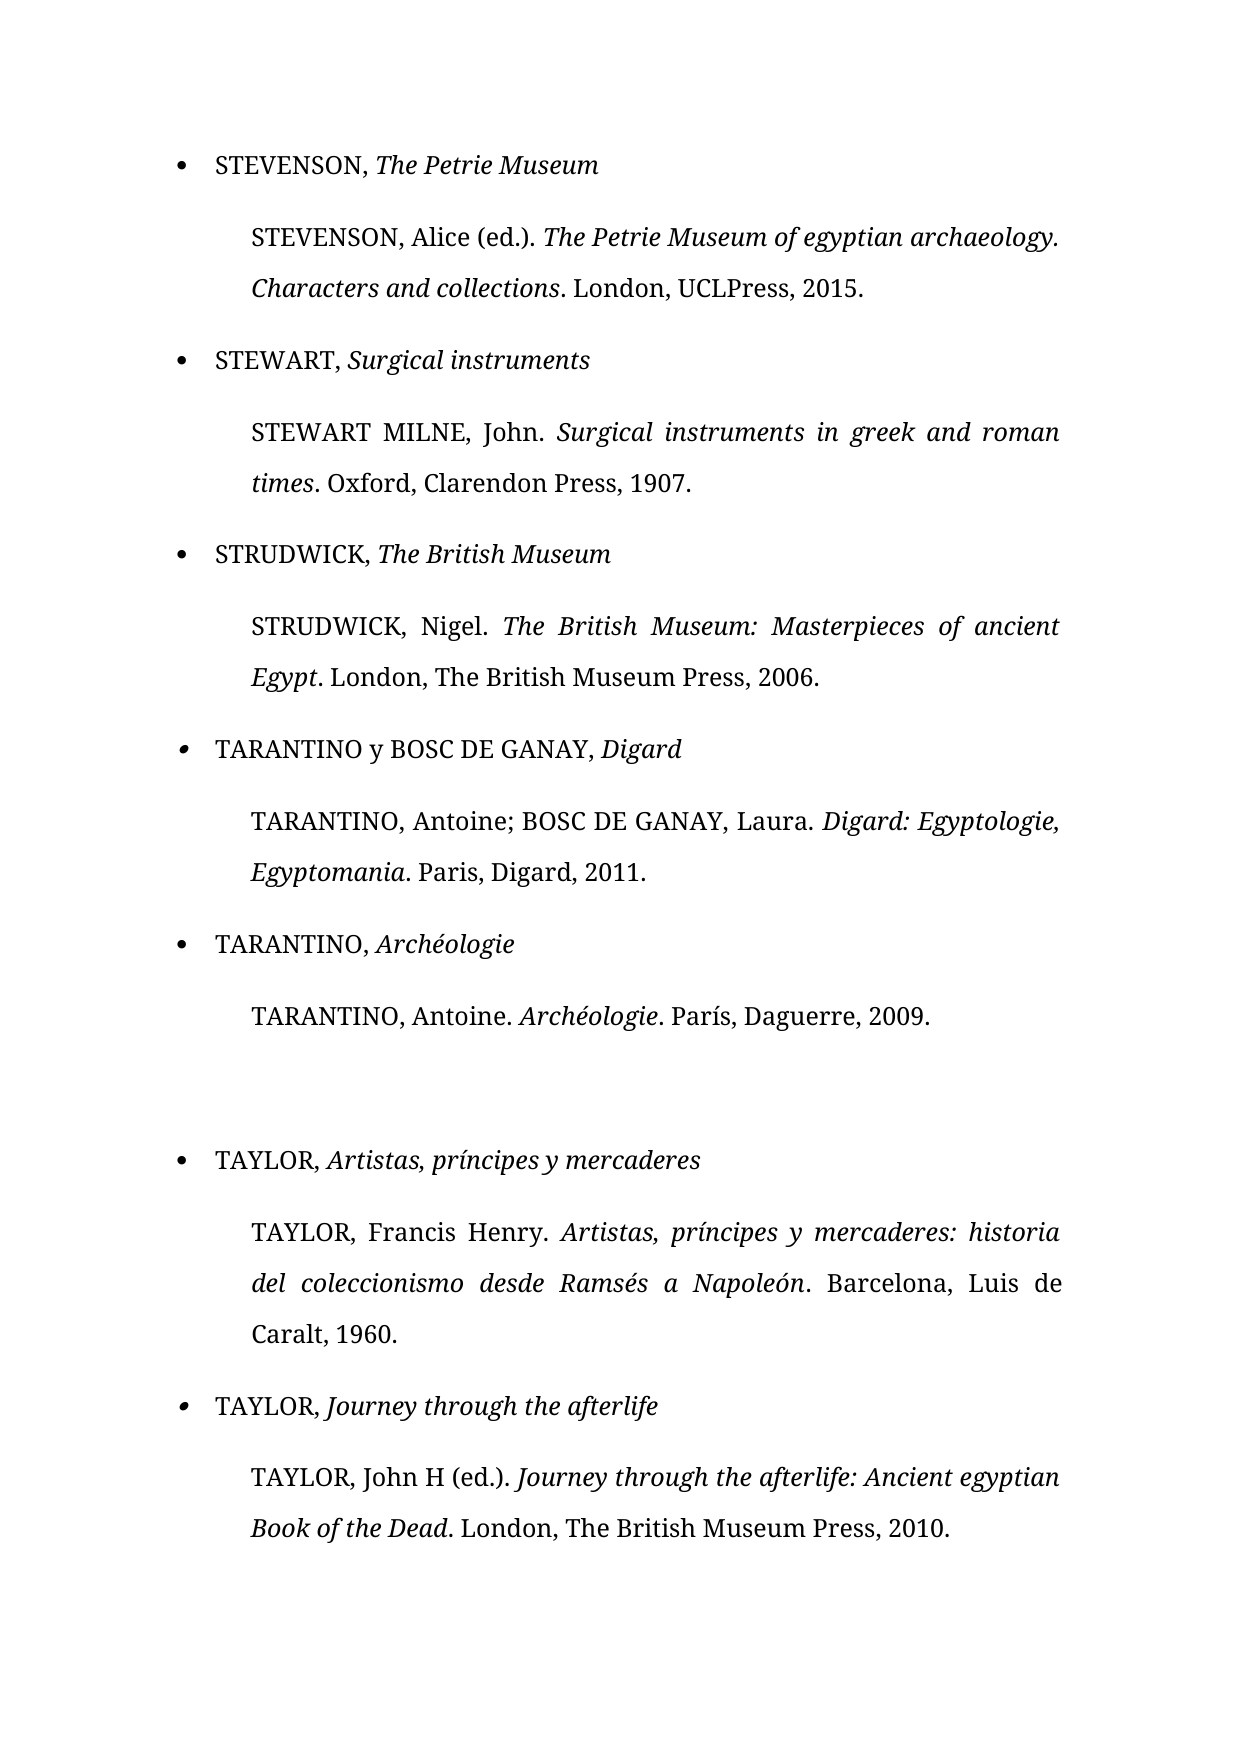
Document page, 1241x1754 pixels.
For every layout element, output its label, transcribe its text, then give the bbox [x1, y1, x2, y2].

text TARANTINO, Antoine; BOSC DE GANAY, Laura. Digard: Egyptologie, Egyptomania. Paris, Digard, 2011. [251, 804, 1063, 889]
text TARANTINO, Antoine. Archéologie. París, Daguerre, 2009. [177, 999, 1063, 1033]
list TAYLOR, Journey through the afterlife [177, 1388, 1063, 1422]
list STRUDWICK, The British Museum [177, 537, 1063, 571]
text STRUDWICK, Nigel. The British Museum: Masterpieces of ancient Egypt. London, The British Museum Press, 2006. [251, 609, 1063, 694]
text STEWART MILNE, John. Surgical instruments in greek and roman times. Oxford, Clarendon Press, 1907. [251, 414, 1063, 499]
list TARANTINO y BOSC DE GANAY, Digard [177, 732, 1063, 766]
text TAYLOR, John H (ed.). Journey through the afterlife: Ancient egyptian Book of the Dead. London, The British Museum Press, 2010. [251, 1460, 1063, 1545]
text TAYLOR, Francis Henry. Artistas, príncipes y mercaderes: historia del coleccionismo desde Ramsés a Napoleón. Barcelona, Luis de Caralt, 1960. [251, 1214, 1063, 1350]
list STEVENSON, The Petrie Museum [177, 148, 1063, 182]
list TAYLOR, Artistas, príncipes y mercaderes [177, 1142, 1063, 1176]
text STEVENSON, Alice (ed.). The Petrie Museum of egyptian archaeology. Characters and collections. London, UCLPress, 2015. [251, 219, 1063, 304]
list TARANTINO, Archéologie [177, 927, 1063, 961]
list STEWART, Surgical instruments [177, 342, 1063, 376]
